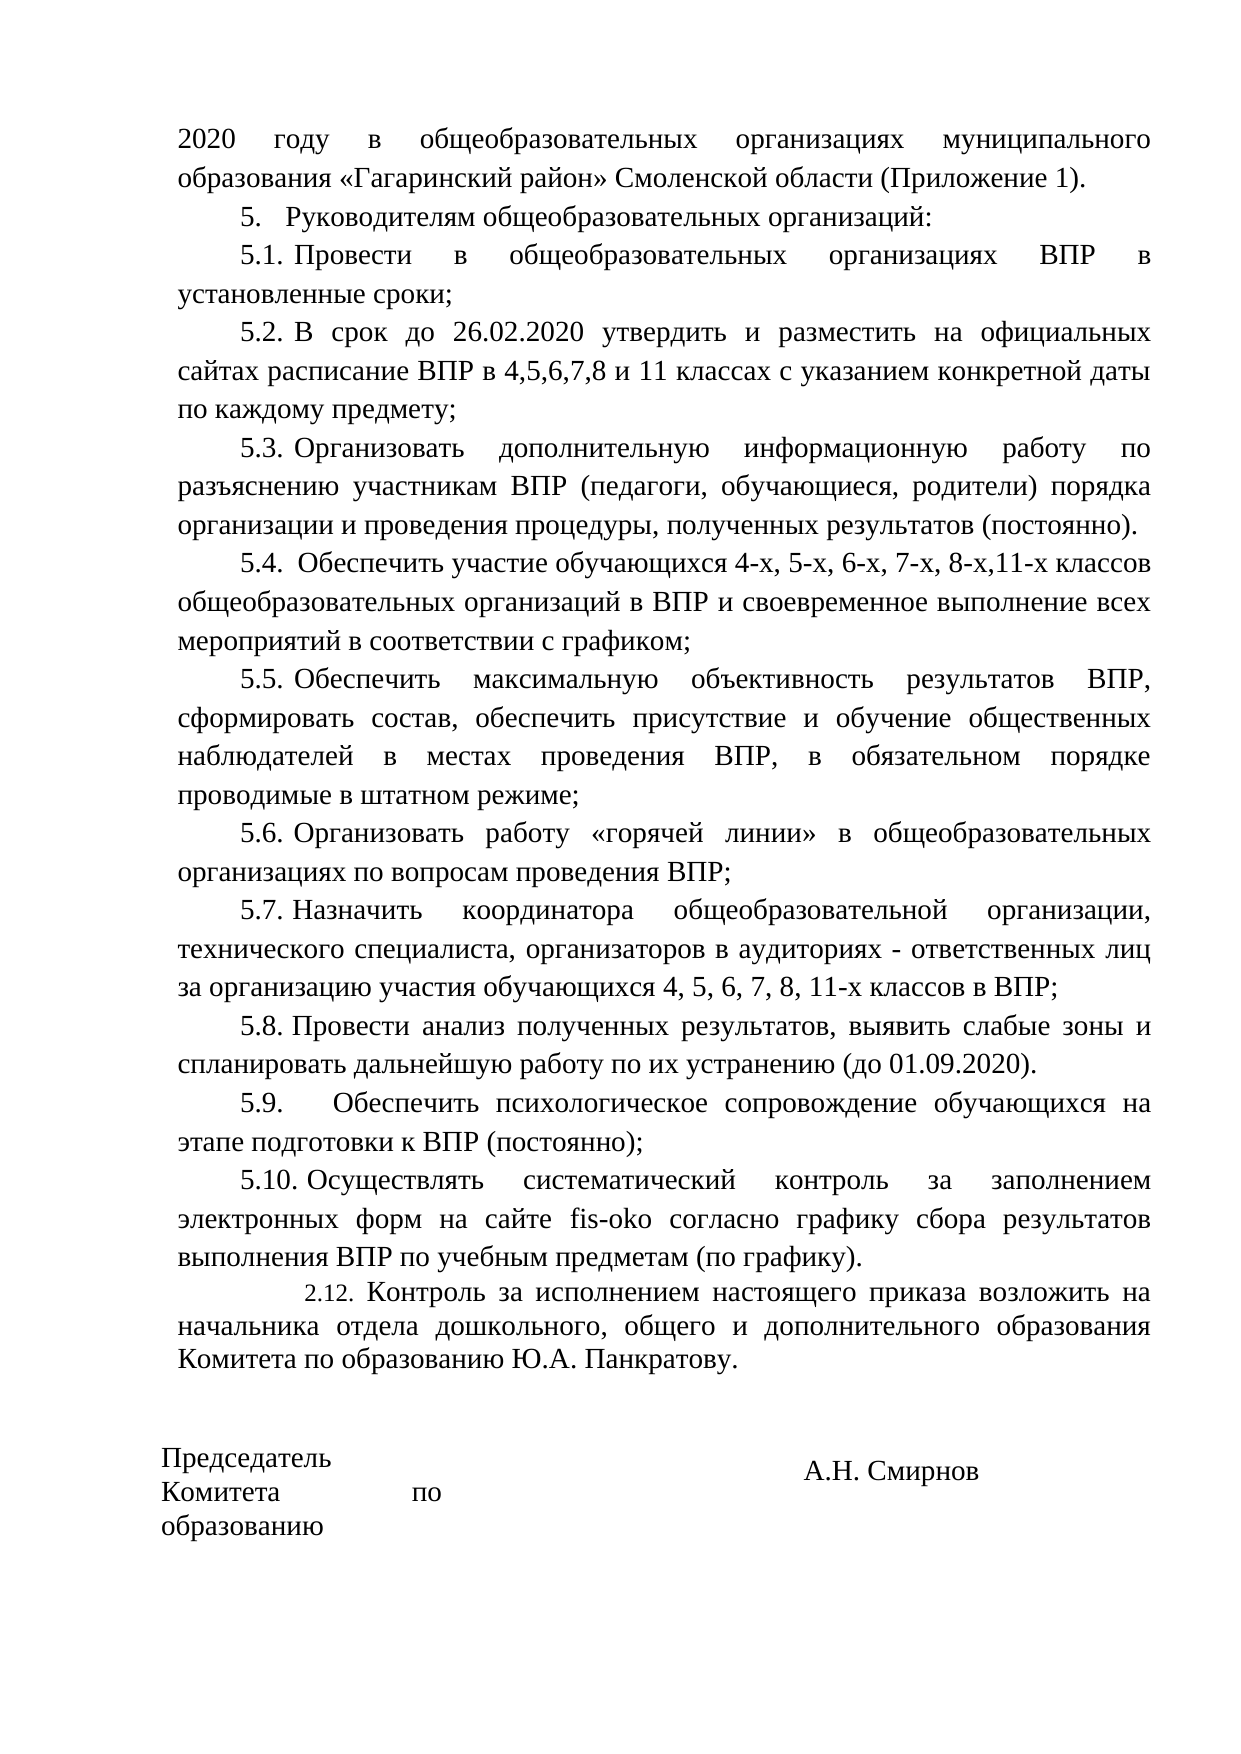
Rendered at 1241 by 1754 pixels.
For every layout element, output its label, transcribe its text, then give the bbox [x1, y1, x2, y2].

list Обеспечить максимальную объективность результатов ВПР, сформировать состав, обеспечить присутствие и обучение общественных наблюдателей в местах проведения ВПР, в обязательном порядке проводимые в штатном режиме; [177, 658, 1152, 812]
list Обеспечить психологическое сопровождение обучающихся на этапе подготовки к ВПР (постоянно); [177, 1082, 1152, 1159]
list Осуществлять систематический контроль за заполнением электронных форм на сайте fis-oko согласно графику сбора результатов выполнения ВПР по учебным предметам (по графику). [177, 1159, 1152, 1274]
list Назначить координатора общеобразовательной организации, технического специалиста, организаторов в аудиториях - ответственных лиц за организацию участия обучающихся 4, 5, 6, 7, 8, 11-х классов в ВПР; [177, 889, 1152, 1004]
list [177, 118, 1152, 195]
list Руководителям общеобразовательных организаций: [177, 195, 1152, 234]
list Организовать дополнительную информационную работу по разъяснению участникам ВПР (педагоги, обучающиеся, родители) порядка организации и проведения процедуры, полученных результатов (постоянно). [177, 426, 1152, 542]
list Провести анализ полученных результатов, выявить слабые зоны и спланировать дальнейшую работу по их устранению (до 01.09.2020). [177, 1004, 1152, 1082]
text 2.12. Контроль за исполнением настоящего приказа возложить на начальника отдела дошкольного, общего и дополнительного образования Комитета по образованию Ю.А. Панкратову. [177, 1274, 1152, 1375]
list Организовать работу «горячей линии» в общеобразовательных организациях по вопросам проведения ВПР; [177, 812, 1152, 889]
list Провести в общеобразовательных организациях ВПР в установленные сроки; [177, 234, 1152, 311]
list В срок до 26.02.2020 утвердить и разместить на официальных сайтах расписание ВПР в 4,5,6,7,8 и 11 классах с указанием конкретной даты по каждому предмету; [177, 311, 1152, 426]
list Обеспечить участие обучающихся 4-х, 5-х, 6-х, 7-х, 8-х,11-х классов общеобразовательных организаций в ВПР и своевременное выполнение всех мероприятий в соответствии с графиком; [177, 542, 1152, 658]
